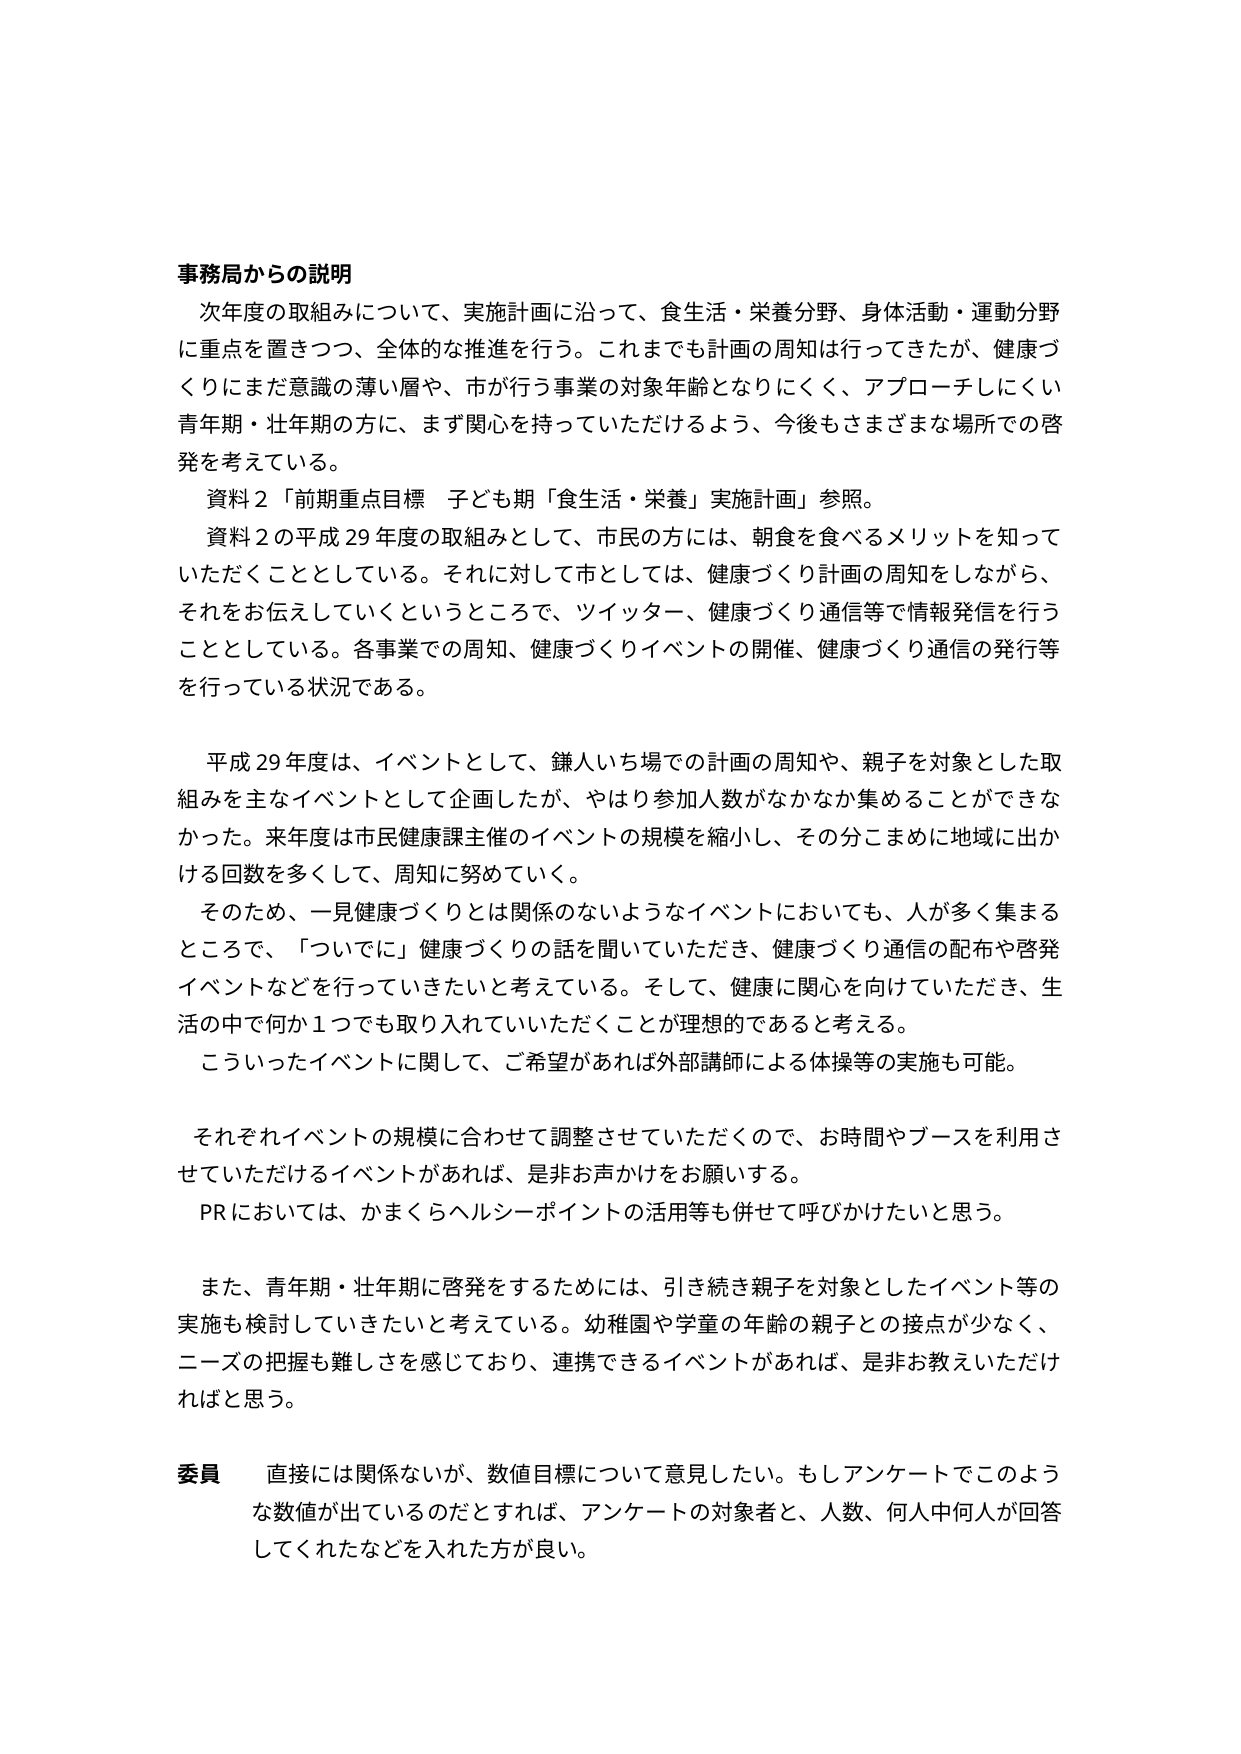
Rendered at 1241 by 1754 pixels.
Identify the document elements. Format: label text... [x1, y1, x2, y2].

text 平成29年度は、イベントとして、鎌人いち場での計画の周知や、親子を対象とした取組みを主なイベントとして企画したが、やはり参加人数がなかなか集めることができなかった。来年度は市民健康課主催のイベントの規模を縮小し、その分こまめに地域に出かける回数を多くして、周知に努めていく。 [177, 742, 1063, 892]
text また、青年期・壮年期に啓発をするためには、引き続き親子を対象としたイベント等の実施も検討していきたいと考えている。幼稚園や学童の年齢の親子との接点が少なく、ニーズの把握も難しさを感じており、連携できるイベントがあれば、是非お教えいただければと思う。 [177, 1267, 1063, 1417]
text 資料２の平成29年度の取組みとして、市民の方には、朝食を食べるメリットを知っていただくこととしている。それに対して市としては、健康づくり計画の周知をしながら、それをお伝えしていくというところで、ツイッター、健康づくり通信等で情報発信を行うこととしている。各事業での周知、健康づくりイベントの開催、健康づくり通信の発行等を行っている状況である。 [177, 517, 1063, 704]
text 資料２「前期重点目標 子ども期「食生活・栄養」実施計画」参照。 [177, 479, 1063, 517]
text そのため、一見健康づくりとは関係のないようなイベントにおいても、人が多く集まるところで、「ついでに」健康づくりの話を聞いていただき、健康づくり通信の配布や啓発イベントなどを行っていきたいと考えている。そして、健康に関心を向けていただき、生活の中で何か１つでも取り入れていいただくことが理想的であると考える。 [177, 892, 1063, 1042]
text こういったイベントに関して、ご希望があれば外部講師による体操等の実施も可能。 [177, 1042, 1063, 1079]
text PRにおいては、かまくらヘルシーポイントの活用等も併せて呼びかけたいと思う。 [177, 1192, 1063, 1229]
text それぞれイベントの規模に合わせて調整させていただくので、お時間やブースを利用させていただけるイベントがあれば、是非お声かけをお願いする。 [177, 1117, 1063, 1192]
text 委員 直接には関係ないが、数値目標について意見したい。もしアンケートでこのような数値が出ているのだとすれば、アンケートの対象者と、人数、何人中何人が回答してくれたなどを入れた方が良い。 [177, 1454, 1063, 1567]
text 次年度の取組みについて、実施計画に沿って、食生活・栄養分野、身体活動・運動分野に重点を置きつつ、全体的な推進を行う。これまでも計画の周知は行ってきたが、健康づくりにまだ意識の薄い層や、市が行う事業の対象年齢となりにくく、アプローチしにくい青年期・壮年期の方に、まず関心を持っていただけるよう、今後もさまざまな場所での啓発を考えている。 [177, 292, 1063, 479]
text 事務局からの説明 [177, 254, 1063, 292]
